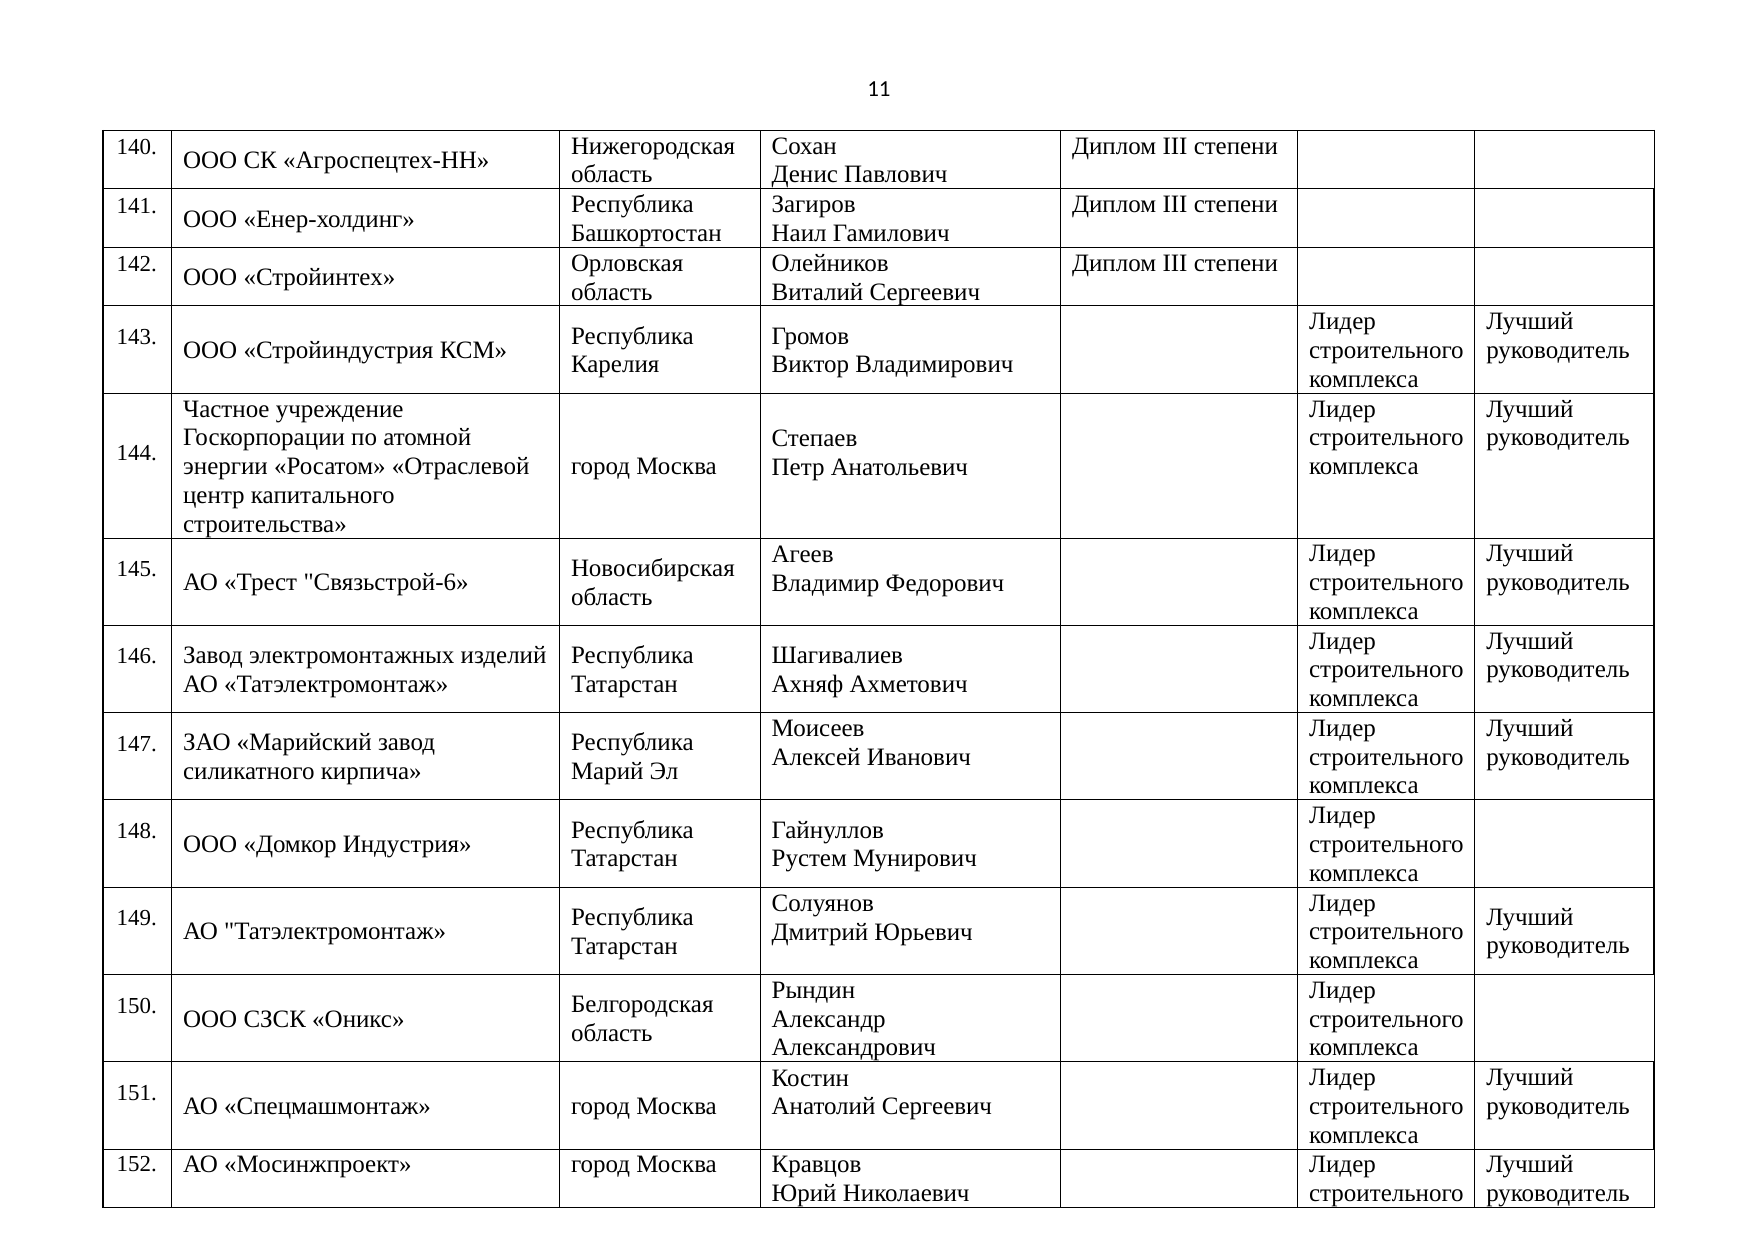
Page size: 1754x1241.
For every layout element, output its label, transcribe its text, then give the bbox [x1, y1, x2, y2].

table_cell АО «Трест "Связьстрой-6» [172, 539, 559, 625]
table_cell Республика Марий Эл [560, 713, 760, 799]
table_cell Лучший руководитель [1475, 626, 1653, 712]
table_cell [1475, 975, 1654, 1061]
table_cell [1298, 1150, 1474, 1207]
table_cell Диплом III степени [1061, 189, 1297, 247]
table_cell [1061, 626, 1297, 712]
table_cell [1475, 248, 1653, 305]
table_cell [104, 713, 171, 799]
table_cell Гайнуллов Рустем Мунирович [761, 800, 1060, 887]
table_cell АО «Спецмашмонтаж» [172, 1062, 559, 1148]
table_cell Новосибирская область [560, 539, 760, 625]
table_cell [1061, 1062, 1297, 1148]
table_cell Олейников Виталий Сергеевич [761, 248, 1060, 305]
table_cell [104, 888, 171, 974]
table_cell Громов Виктор Владимирович [761, 306, 1060, 393]
table_cell [104, 248, 171, 305]
table_cell Степаев Петр Анатольевич [761, 394, 1060, 537]
table_cell Шагивалиев Ахняф Ахметович [761, 626, 1060, 712]
table_cell [104, 800, 171, 887]
table_cell Лучший руководитель [1475, 713, 1653, 799]
table_cell Лидер строительного комплекса [1298, 539, 1474, 625]
table_cell [1061, 713, 1297, 799]
table_cell Республика Татарстан [560, 800, 760, 887]
table_cell [1061, 888, 1297, 974]
table_cell Республика Татарстан [560, 626, 760, 712]
table_cell Лидер строительного комплекса [1298, 626, 1474, 712]
table_cell [104, 1062, 171, 1148]
table_cell [1061, 800, 1297, 887]
table_cell Моисеев Алексей Иванович [761, 713, 1060, 799]
table_cell [104, 975, 171, 1061]
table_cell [1298, 1062, 1474, 1148]
table_cell [1475, 189, 1653, 247]
table_cell Диплом III степени [1061, 131, 1297, 188]
table_cell Лидер строительного комплекса [1298, 800, 1474, 887]
table_cell ООО «Енер-холдинг» [172, 189, 559, 247]
table_cell [1061, 975, 1297, 1061]
table_cell Орловская область [560, 248, 760, 305]
table_cell [1475, 131, 1654, 188]
table_cell ООО «Стройиндустрия КСМ» [172, 306, 559, 393]
table_cell Лучший руководитель [1475, 888, 1653, 974]
table_cell ООО СК «Агроспецтех-НН» [172, 131, 559, 188]
table_cell Республика Карелия [560, 306, 760, 393]
table_cell [104, 306, 171, 393]
table_cell [1298, 131, 1474, 188]
table_cell [1061, 1150, 1297, 1207]
table_cell ООО «Стройинтех» [172, 248, 559, 305]
table_cell [104, 394, 171, 537]
table_cell город Москва [560, 1150, 760, 1207]
table_cell Лидер строительного комплекса [1298, 888, 1474, 974]
table_cell Республика Башкортостан [560, 189, 760, 247]
table_cell Лучший руководитель [1475, 539, 1653, 625]
table_cell Агеев Владимир Федорович [761, 539, 1060, 625]
table_cell [104, 539, 171, 625]
table_cell Лучший руководитель [1475, 1062, 1653, 1148]
table_cell Лучший руководитель [1475, 1150, 1654, 1207]
table_cell [104, 189, 171, 247]
table_cell город Москва [560, 1062, 760, 1148]
table_cell [104, 1150, 171, 1207]
table_cell АО "Татэлектромонтаж» [172, 888, 559, 974]
table_cell [1061, 394, 1297, 537]
table_cell [1298, 189, 1474, 247]
table_cell АО «Мосинжпроект» [172, 1150, 559, 1207]
table_cell ООО «Домкор Индустрия» [172, 800, 559, 887]
table_cell Лидер строительного комплекса [1298, 306, 1474, 393]
table_cell Рындин Александр Александрович [761, 975, 1060, 1061]
table_cell Нижегородская область [560, 131, 760, 188]
table_cell [1061, 539, 1297, 625]
table_cell Загиров Наил Гамилович [761, 189, 1060, 247]
table_cell ЗАО «Марийский завод силикатного кирпича» [172, 713, 559, 799]
table_cell Лидер строительного комплекса [1298, 975, 1474, 1061]
table_cell Сохан Денис Павлович [761, 131, 1060, 188]
table_cell ООО СЗСК «Оникс» [172, 975, 559, 1061]
table_cell Костин Анатолий Сергеевич [761, 1062, 1060, 1148]
table_cell Завод электромонтажных изделий АО «Татэлектромонтаж» [172, 626, 559, 712]
table_cell [104, 131, 171, 188]
table_cell [1475, 800, 1653, 887]
table_cell город Москва [560, 394, 760, 537]
table_cell Диплом III степени [1061, 248, 1297, 305]
table_cell Лучший руководитель [1475, 306, 1653, 393]
table_cell Солуянов Дмитрий Юрьевич [761, 888, 1060, 974]
table_cell Лучший руководитель [1475, 394, 1653, 537]
table_cell Частное учреждение Госкорпорации по атомной энергии «Росатом» «Отраслевой центр капитального строительства» [172, 394, 559, 537]
table_cell [104, 626, 171, 712]
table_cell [761, 1150, 1060, 1207]
table_cell [1061, 306, 1297, 393]
table_cell Лидер строительного комплекса [1298, 713, 1474, 799]
table_cell Белгородская область [560, 975, 760, 1061]
table_cell Республика Татарстан [560, 888, 760, 974]
table_cell Лидер строительного комплекса [1298, 394, 1474, 537]
table_cell [1298, 248, 1474, 305]
